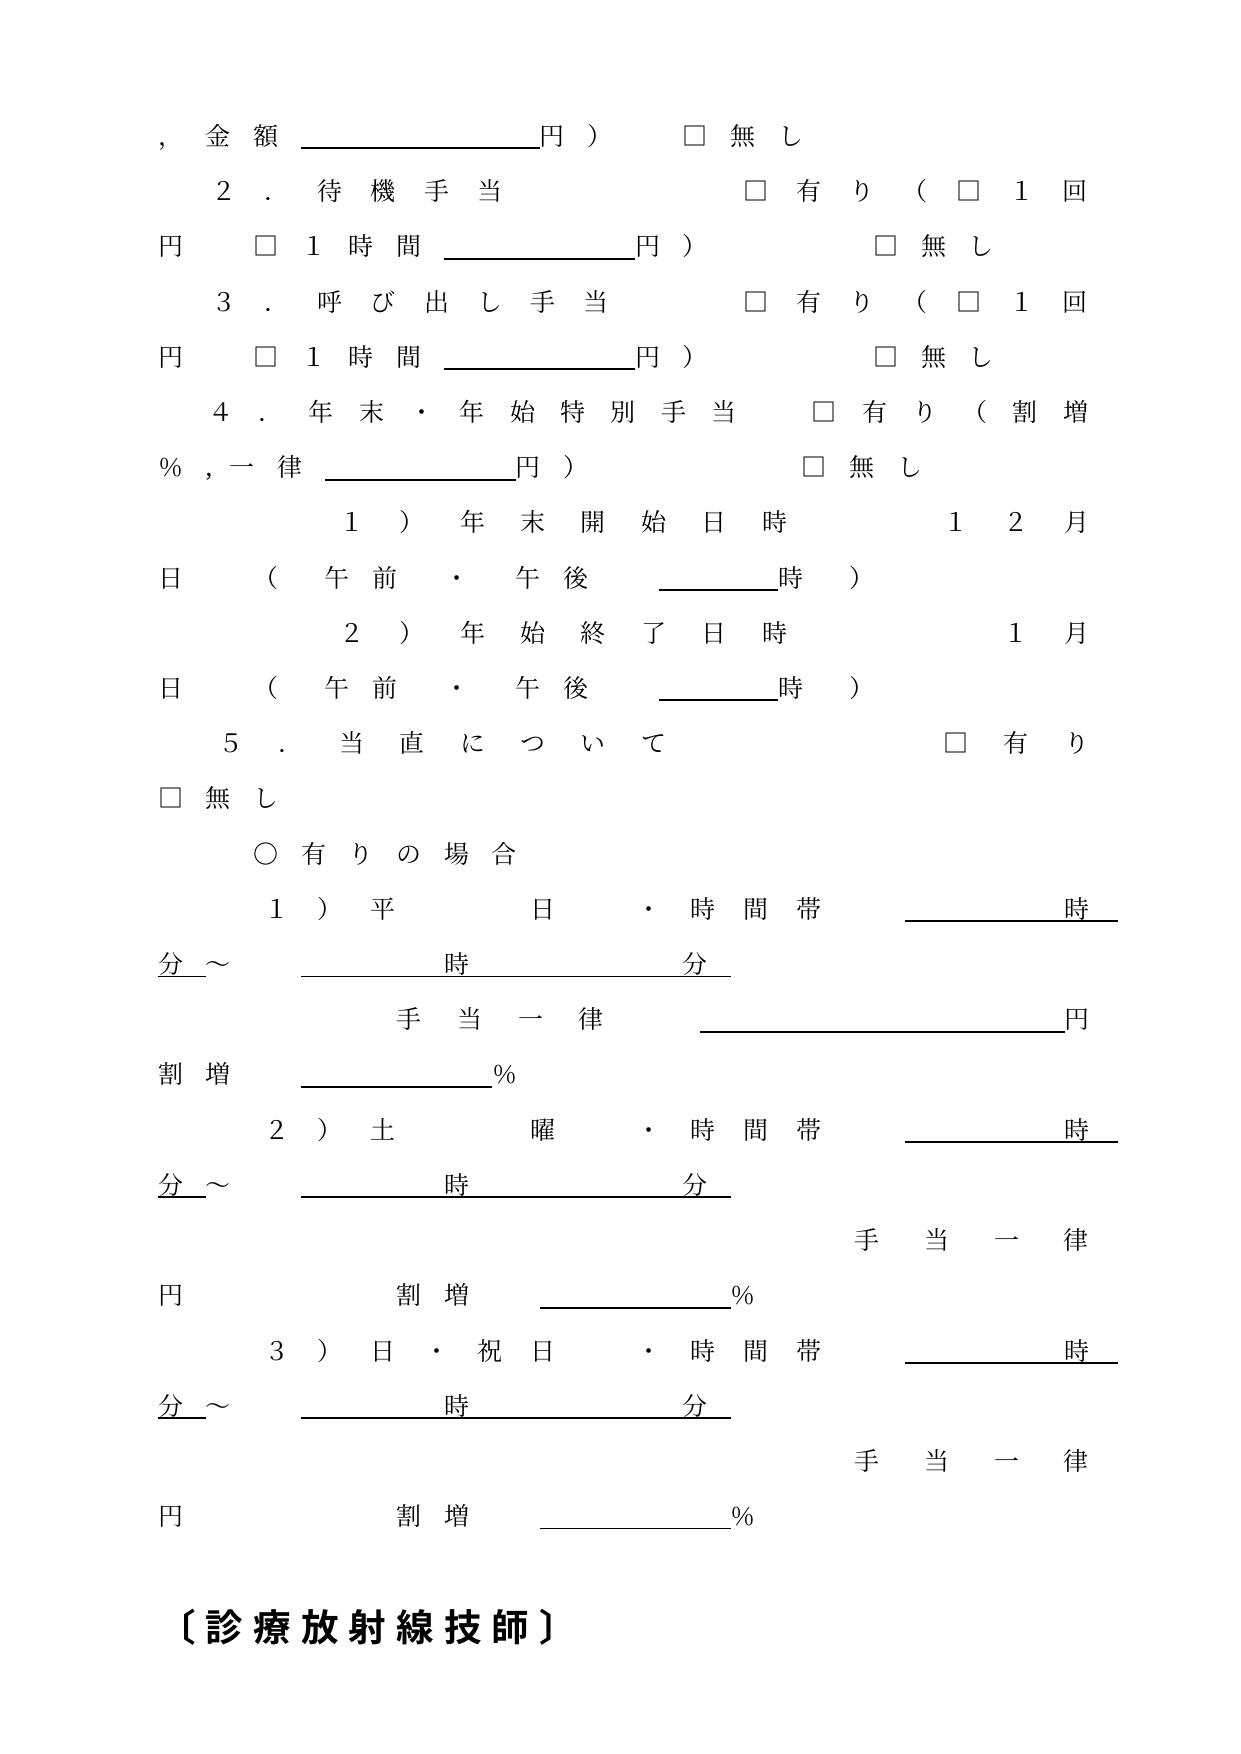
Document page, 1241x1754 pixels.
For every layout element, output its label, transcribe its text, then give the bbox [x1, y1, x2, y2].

text 手当一律 円 割増 ％ [158, 990, 1112, 1101]
text 手当一律 円 割増 ％ [158, 1211, 1112, 1322]
text ３．呼び出し手当 □有り（□１回 円 □１時間 円） □無し [158, 273, 1112, 383]
text １）年末開始日時 １２月 日 （ 午前 ・ 午後 時 ） [158, 493, 1112, 604]
text 〔診療放射線技師〕 [158, 1598, 1112, 1653]
text 手当一律 円 割増 ％ [158, 1432, 1112, 1542]
text １）平 日 ・時間帯 時 分～ 時 分 [158, 880, 1112, 990]
text ２）年始終了日時 １月 日 （ 午前 ・ 午後 時 ） [158, 604, 1112, 714]
text ３）日・祝日 ・時間帯 時 分～ 時 分 [158, 1322, 1112, 1432]
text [158, 107, 1112, 162]
text ２）土 曜 ・時間帯 時 分～ 時 分 [158, 1101, 1112, 1211]
text ２．待機手当 □有り（□１回 円 □１時間 円） □無し [158, 162, 1112, 273]
text ４．年末・年始特別手当 □有り（割増 ％, 一律 円） □無し [158, 383, 1112, 493]
text ５．当直について □有り □無し [158, 714, 1112, 825]
text 〇有りの場合 [158, 825, 1112, 880]
